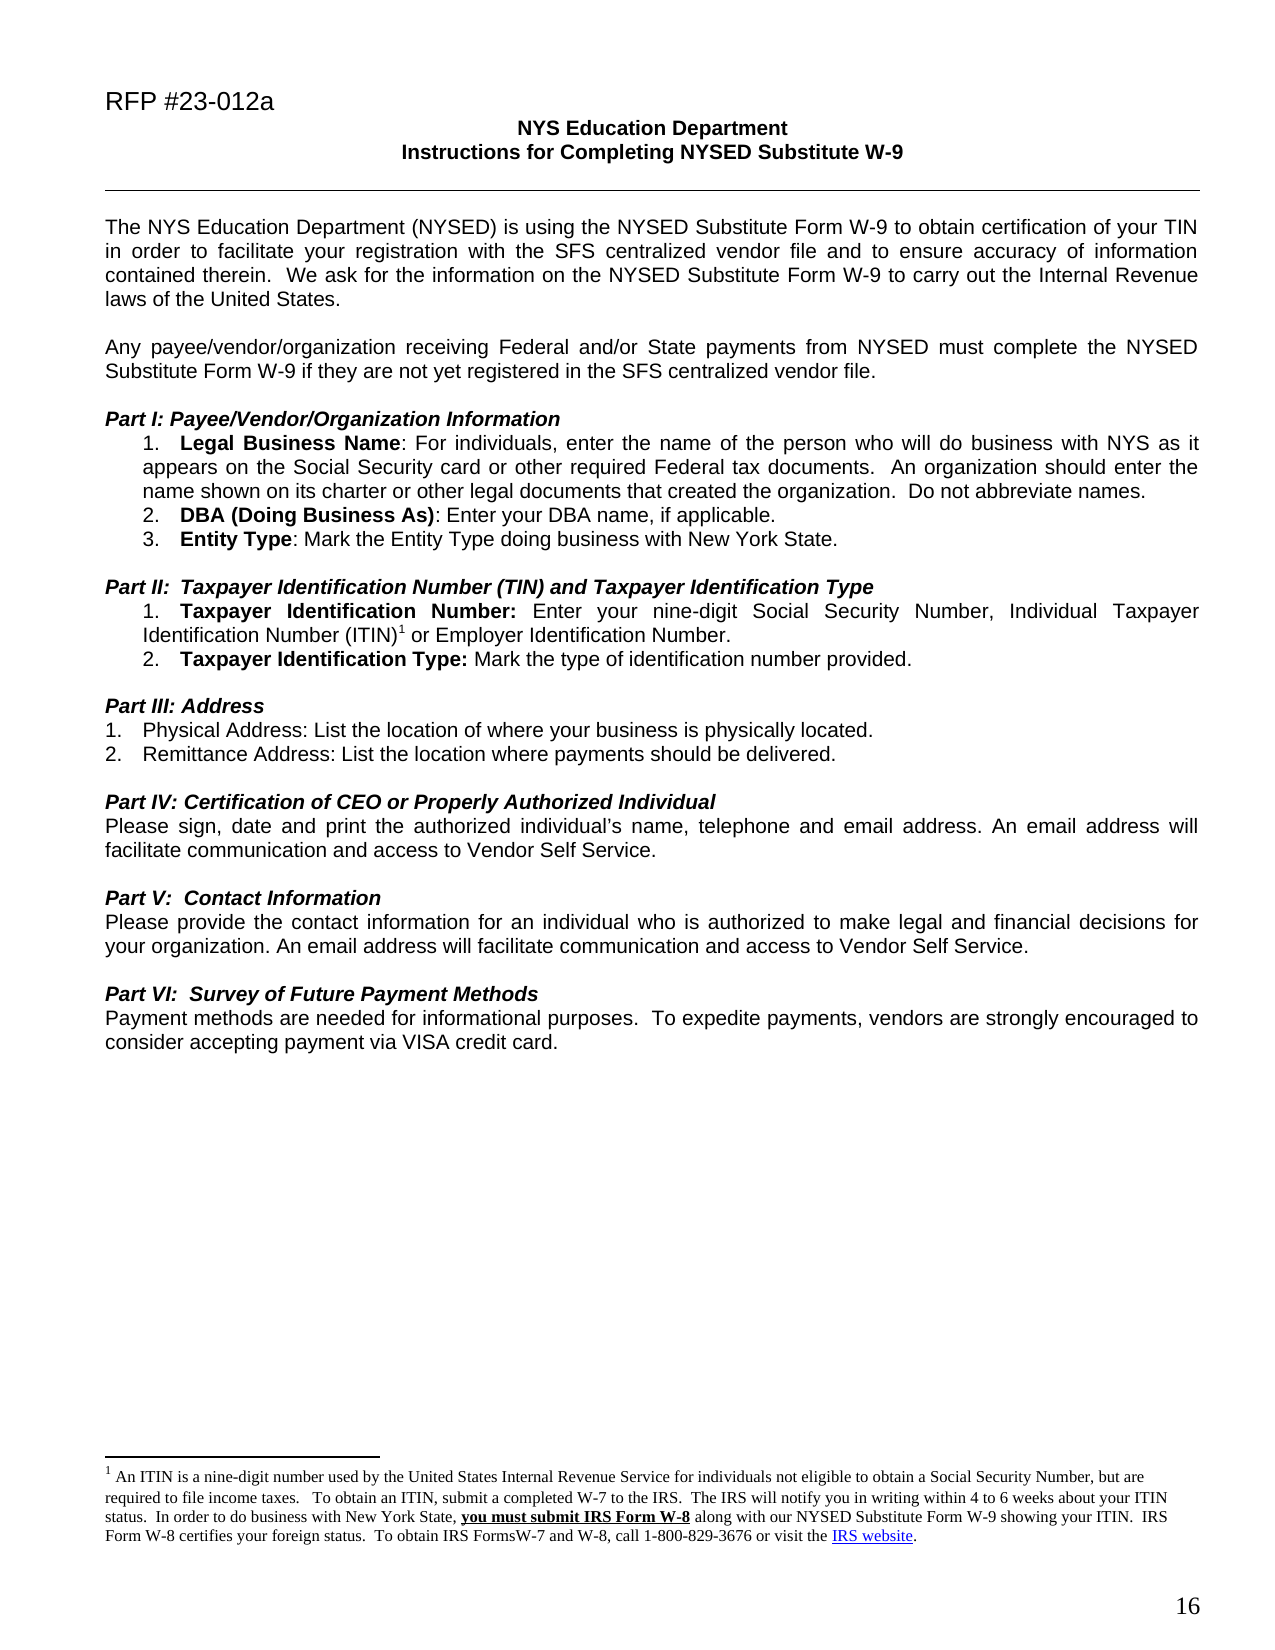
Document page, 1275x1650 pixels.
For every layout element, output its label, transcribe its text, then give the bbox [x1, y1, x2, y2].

text Please sign, date and print the authorized individual’s name, telephone and email address. An email address will facilitate communication and access to Vendor Self Service. [105, 814, 1200, 862]
list Legal Business Name: For individuals, enter the name of the person who will do business with NYS as it appears on the Social Security card or other required Federal tax documents. An organization should enter the name shown on its charter or other legal documents that created the organization. Do not abbreviate names. [142, 431, 1200, 503]
text Part V: Contact Information [105, 886, 1200, 910]
text The NYS Education Department (NYSED) is using the NYSED Substitute Form W-9 to obtain certification of your TIN in order to facilitate your registration with the SFS centralized vendor file and to ensure accuracy of information contained therein. We ask for the information on the NYSED Substitute Form W-9 to carry out the Internal Revenue laws of the United States. [105, 215, 1200, 311]
text Part I: Payee/Vendor/Organization Information [105, 407, 1200, 431]
list Entity Type: Mark the Entity Type doing business with New York State. [142, 527, 1200, 551]
text Part VI: Survey of Future Payment Methods [105, 982, 1200, 1006]
list Taxpayer Identification Number: Enter your nine-digit Social Security Number, Individual Taxpayer Identification Number (ITIN) or Employer Identification Number. [142, 598, 1200, 646]
text Part III: Address [105, 694, 1200, 718]
text Any payee/vendor/organization receiving Federal and/or State payments from NYSED must complete the NYSED Substitute Form W-9 if they are not yet registered in the SFS centralized vendor file. [105, 335, 1200, 383]
list Taxpayer Identification Type: Mark the type of identification number provided. [142, 646, 1200, 670]
text NYS Education Department [105, 116, 1200, 140]
text Please provide the contact information for an individual who is authorized to make legal and financial decisions for your organization. An email address will facilitate communication and access to Vendor Self Service. [105, 910, 1200, 958]
list Remittance Address: List the location where payments should be delivered. [105, 742, 1200, 766]
list Physical Address: List the location of where your business is physically located. [105, 718, 1200, 742]
text Instructions for Completing NYSED Substitute W-9 [105, 140, 1200, 164]
list DBA (Doing Business As): Enter your DBA name, if applicable. [142, 503, 1200, 527]
text Part IV: Certification of CEO or Properly Authorized Individual [105, 790, 1200, 814]
text Part II: Taxpayer Identification Number (TIN) and Taxpayer Identification Type [105, 574, 1200, 598]
text Payment methods are needed for informational purposes. To expedite payments, vendors are strongly encouraged to consider accepting payment via VISA credit card. [105, 1006, 1200, 1054]
